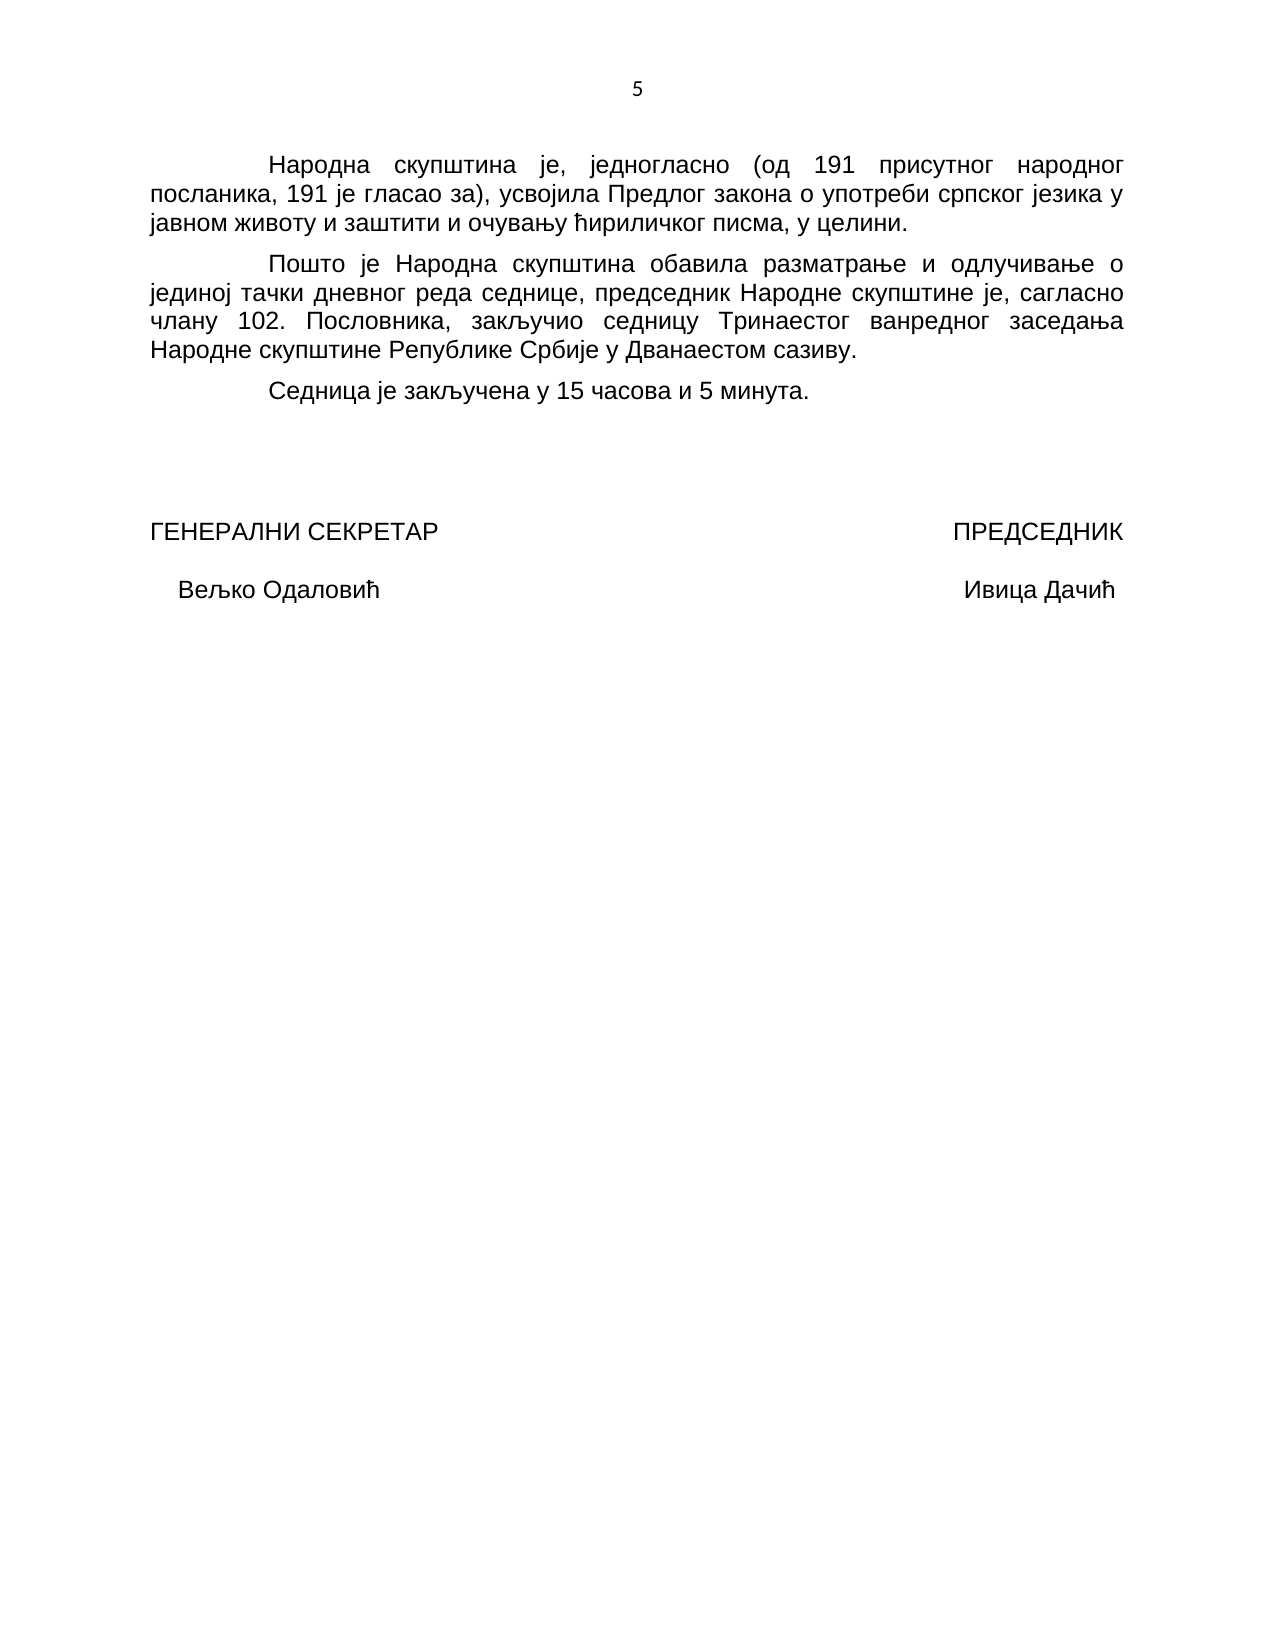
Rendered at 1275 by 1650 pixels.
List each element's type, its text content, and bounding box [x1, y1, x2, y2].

text ГЕНЕРАЛНИ СЕКРЕТАР ПРЕДСЕДНИК [150, 517, 1125, 546]
text Вељко Одаловић Ивица Дачић [150, 575, 1125, 603]
text Седница је закључена у 15 часова и 5 минута. [150, 376, 1125, 405]
text Народна скупштина је, једногласно (од 191 присутног народног посланика, 191 је гласао за), усвојила Предлог закона о употреби српског језика у јавном животу и заштити и очувању ћириличког писма, у целини. [150, 150, 1125, 236]
text Пошто је Народна скупштина обавила разматрање и одлучивање о јединој тачки дневног реда седнице, председник Народне скупштине је, сагласно члану 102. Пословника, закључио седницу Тринаестог ванредног заседања Народне скупштине Републике Србије у Дванаестом сазиву. [150, 249, 1125, 364]
